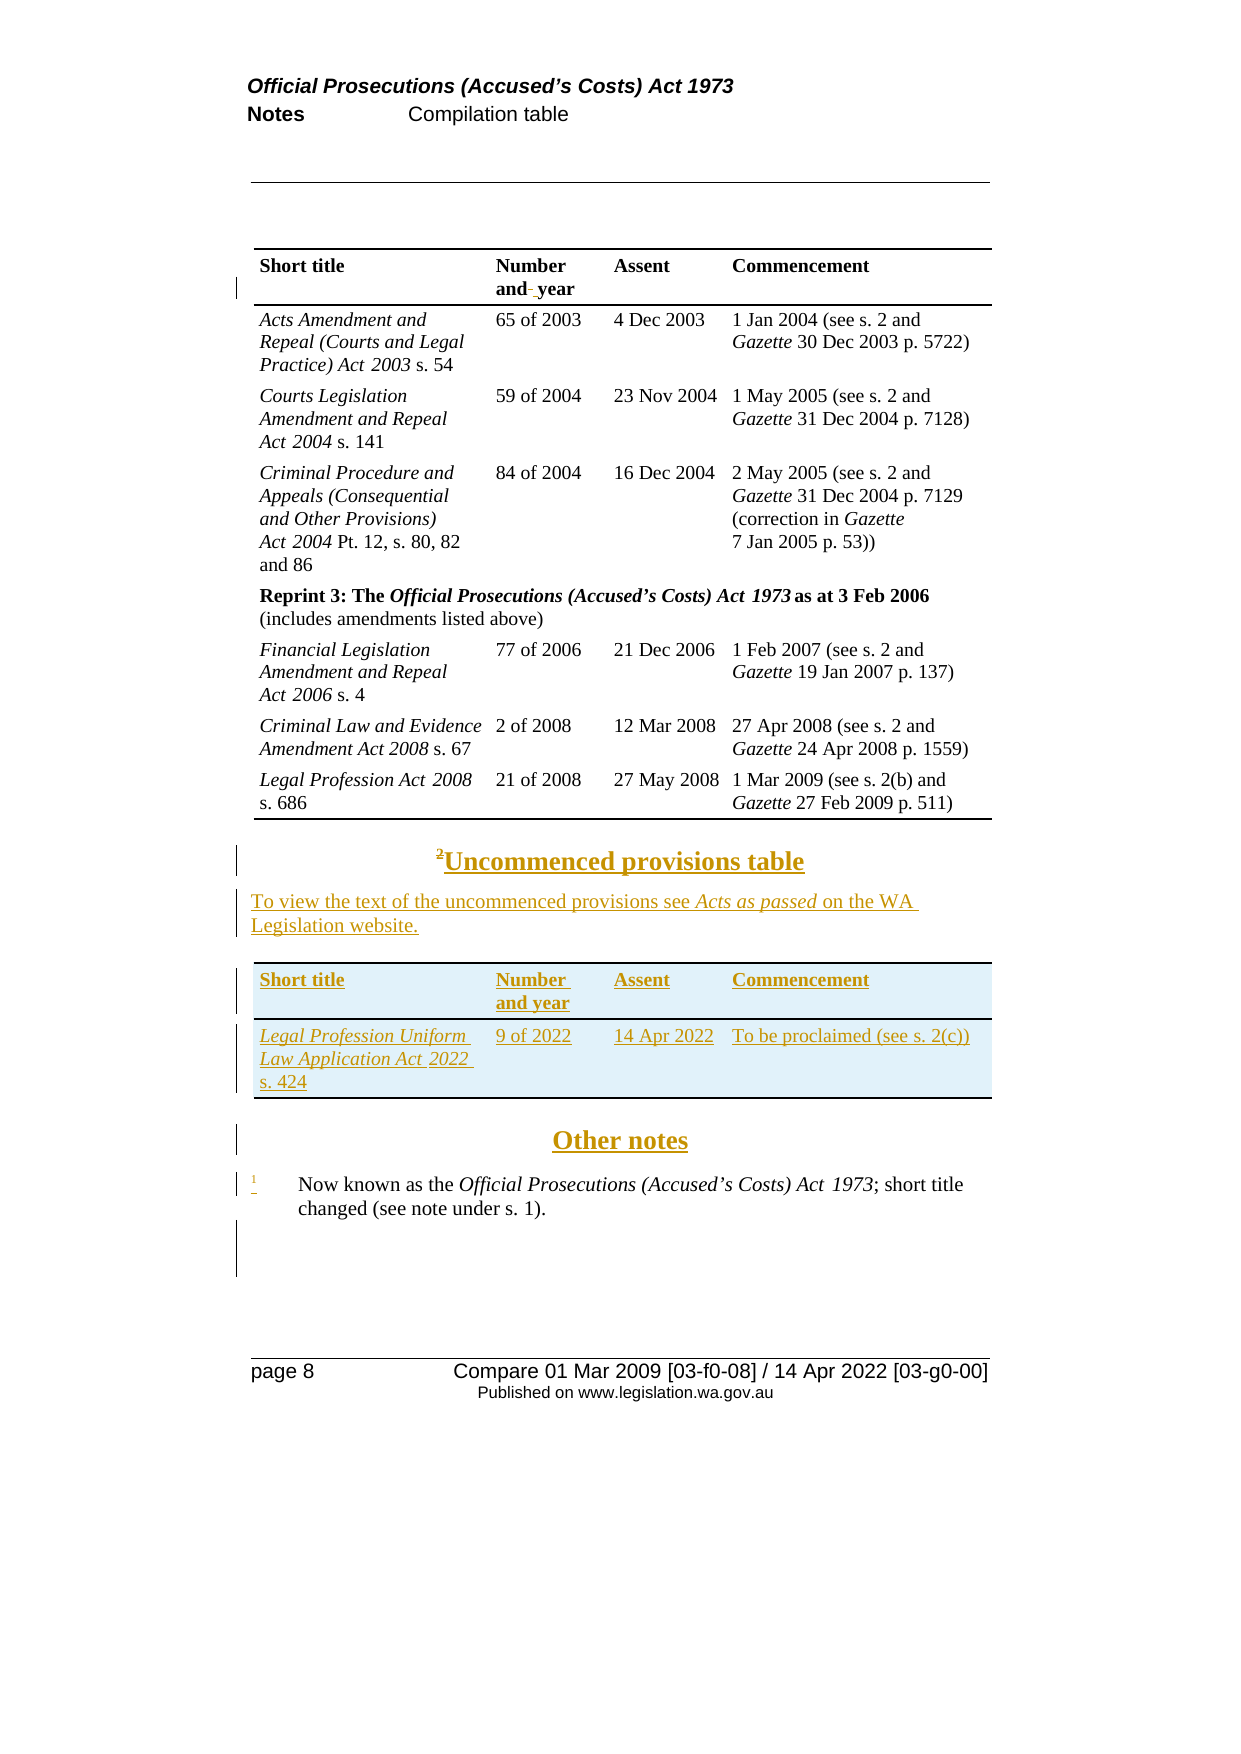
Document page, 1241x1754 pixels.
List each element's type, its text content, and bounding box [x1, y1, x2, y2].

table_cell 27 Apr 2008 (see s. 2 and Gazette 24 Apr 2008 p. 1559) [726, 710, 992, 764]
table_cell Criminal Law and Evidence Amendment Act 2008 s. 67 [254, 710, 490, 764]
table_cell 16 Dec 2004 [608, 457, 726, 579]
table_cell Reprint 3: The Official Prosecutions (Accused’s Costs) Act 1973 as at 3 Feb 2006 (includes amendments listed above) [254, 580, 992, 633]
table_cell 77 of 2006 [490, 634, 608, 710]
table_header Assent [608, 250, 726, 303]
text Now known as the Official Prosecutions (Accused’s Costs) Act 1973; short title changed (see note under s. 1). [251, 1172, 990, 1220]
table_cell 23 Nov 2004 [608, 380, 726, 457]
table_cell 21 Dec 2006 [608, 634, 726, 710]
table_cell 59 of 2004 [490, 380, 608, 457]
table_cell Courts Legislation Amendment and Repeal Act 2004 s. 141 [254, 380, 490, 457]
table_cell Financial Legislation Amendment and Repeal Act 2006 s. 4 [254, 634, 490, 710]
table_cell 27 May 2008 [608, 764, 726, 818]
table_cell 21 of 2008 [490, 764, 608, 818]
table_cell 2 of 2008 [490, 710, 608, 764]
table_cell Criminal Procedure and Appeals (Consequential and Other Provisions) Act 2004 Pt. 12, s. 80, 82 and 86 [254, 457, 490, 579]
table_header Number andyear [490, 250, 608, 303]
table_cell 4 Dec 2003 [608, 306, 726, 380]
table_cell 1 Mar 2009 (see s. 2(b) and Gazette 27 Feb 2009 p. 511) [726, 764, 992, 818]
table_cell 2 May 2005 (see s. 2 and Gazette 31 Dec 2004 p. 7129 (correction in Gazette 7 Jan 2005 p. 53)) [726, 457, 992, 579]
table_header Short title [254, 250, 490, 303]
table_cell 1 Feb 2007 (see s. 2 and Gazette 19 Jan 2007 p. 137) [726, 634, 992, 710]
table_cell Acts Amendment and Repeal (Courts and Legal Practice) Act 2003 s. 54 [254, 306, 490, 380]
table_cell 1 May 2005 (see s. 2 and Gazette 31 Dec 2004 p. 7128) [726, 380, 992, 457]
table_cell 65 of 2003 [490, 306, 608, 380]
table_cell 1 Jan 2004 (see s. 2 and Gazette 30 Dec 2003 p. 5722) [726, 306, 992, 380]
table_header Commencement [726, 250, 992, 303]
table_cell 12 Mar 2008 [608, 710, 726, 764]
table_cell 84 of 2004 [490, 457, 608, 579]
table_cell Legal Profession Act 2008 s. 686 [254, 764, 490, 818]
